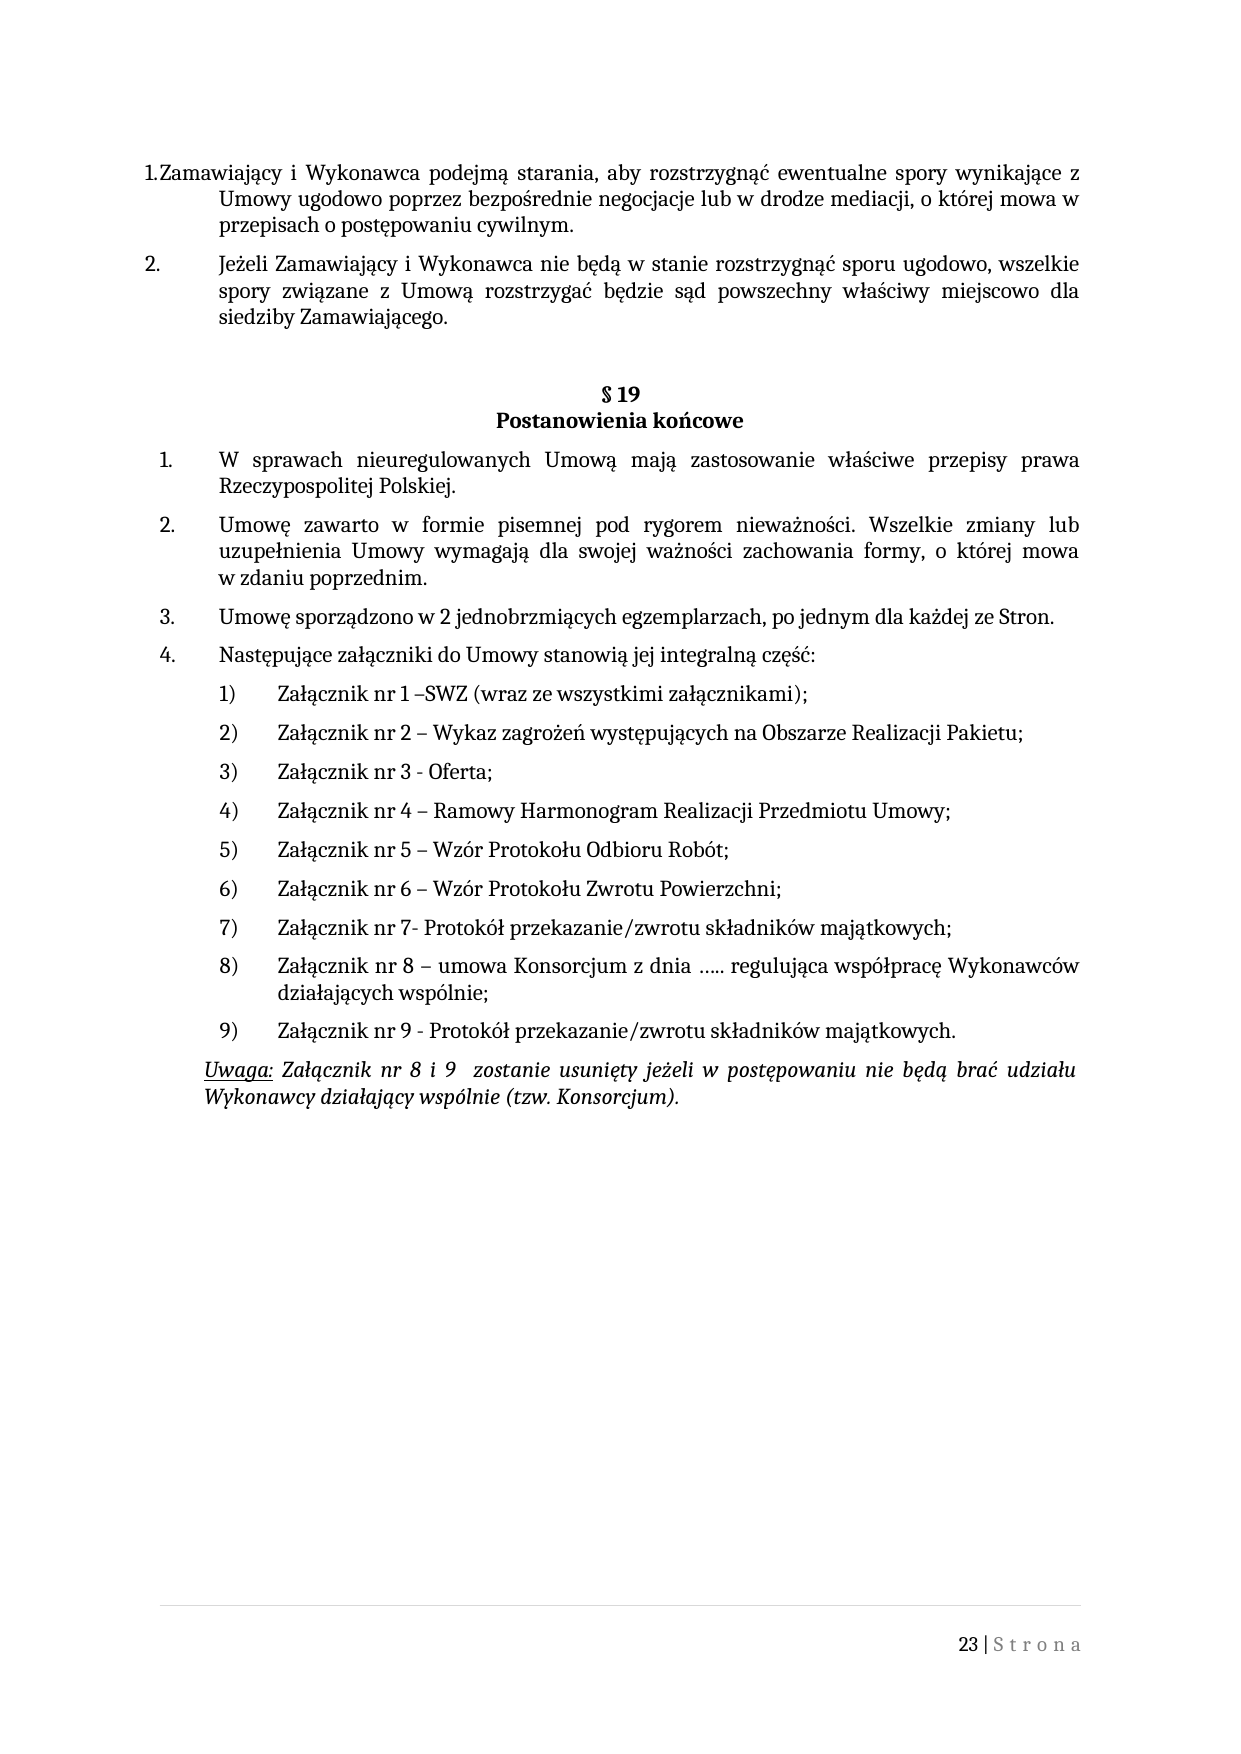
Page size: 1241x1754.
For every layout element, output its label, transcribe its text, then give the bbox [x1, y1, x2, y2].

list Załącznik nr 8 – umowa Konsorcjum z dnia ….. regulująca współpracę Wykonawców działających wspólnie; [219, 953, 1081, 1006]
list Załącznik nr 5 – Wzór Protokołu Odbioru Robót; [219, 837, 1081, 863]
list W sprawach nieuregulowanych Umową mają zastosowanie właściwe przepisy prawa Rzeczypospolitej Polskiej. [159, 447, 1081, 499]
list Załącznik nr 6 – Wzór Protokołu Zwrotu Powierzchni; [219, 875, 1081, 902]
list Następujące załączniki do Umowy stanowią jej integralną część: [159, 642, 1081, 669]
list Załącznik nr 4 – Ramowy Harmonogram Realizacji Przedmiotu Umowy; [219, 798, 1081, 824]
list Zamawiający i Wykonawca podejmą starania, aby rozstrzygnąć ewentualne spory wynikające z Umowy ugodowo poprzez bezpośrednie negocjacje lub w drodze mediacji, o której mowa w przepisach o postępowaniu cywilnym. [145, 159, 1081, 238]
list Załącznik nr 1 –SWZ (wraz ze wszystkimi załącznikami); [219, 681, 1081, 707]
list Załącznik nr 2 – Wykaz zagrożeń występujących na Obszarze Realizacji Pakietu; [219, 720, 1081, 746]
list Załącznik nr 3 - Oferta; [219, 759, 1081, 785]
text § 19 Postanowienia końcowe [159, 381, 1081, 434]
list Umowę zawarto w formie pisemnej pod rygorem nieważności. Wszelkie zmiany lub uzupełnienia Umowy wymagają dla swojej ważności zachowania formy, o której mowa w zdaniu poprzednim. [159, 512, 1081, 591]
list Załącznik nr 9 - Protokół przekazanie/zwrotu składników majątkowych. [219, 1018, 1081, 1045]
list Jeżeli Zamawiający i Wykonawca nie będą w stanie rozstrzygnąć sporu ugodowo, wszelkie spory związane z Umową rozstrzygać będzie sąd powszechny właściwy miejscowo dla siedziby Zamawiającego. [145, 251, 1081, 330]
list Załącznik nr 7- Protokół przekazanie/zwrotu składników majątkowych; [219, 914, 1081, 941]
list Umowę sporządzono w 2 jednobrzmiących egzemplarzach, po jednym dla każdej ze Stron. [159, 603, 1081, 630]
text Uwaga: Załącznik nr 8 i 9 zostanie usunięty jeżeli w postępowaniu nie będą brać udziału Wykonawcy działający wspólnie (tzw. Konsorcjum). [204, 1057, 1081, 1110]
